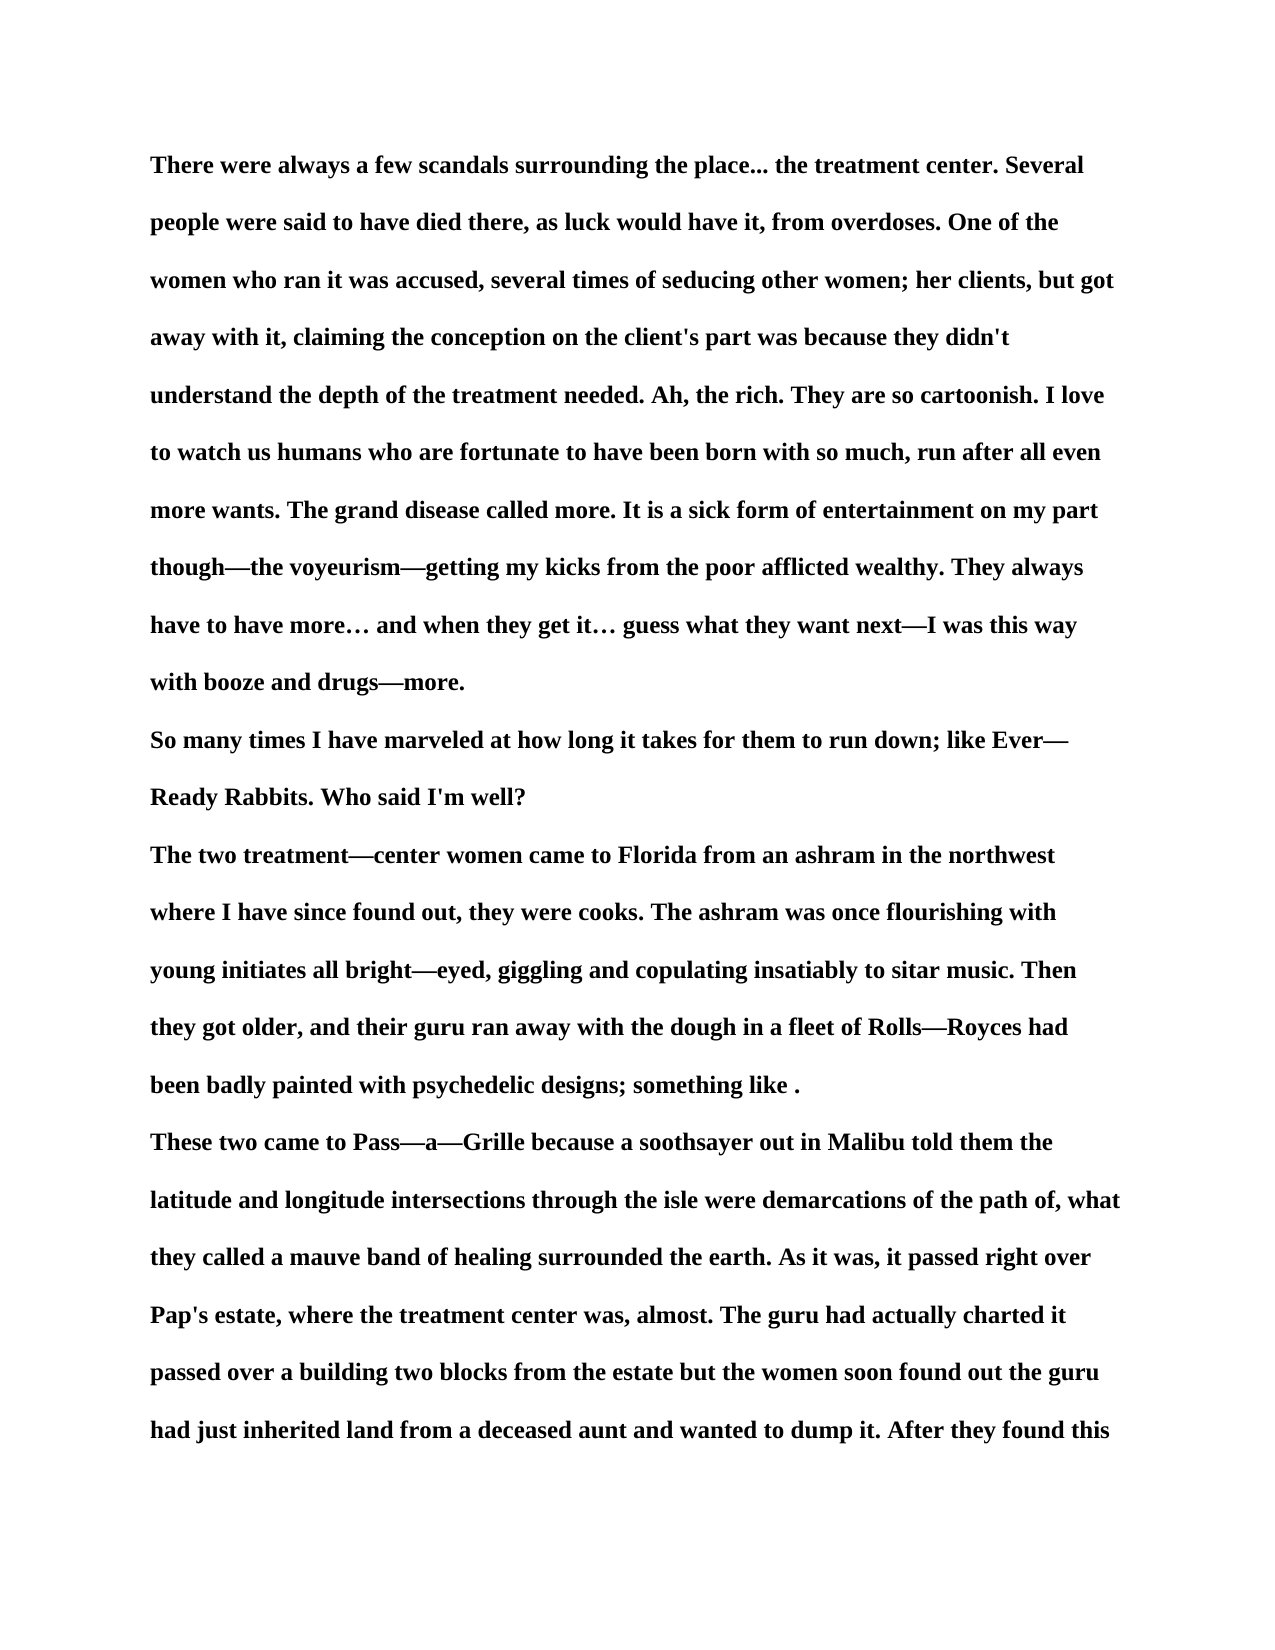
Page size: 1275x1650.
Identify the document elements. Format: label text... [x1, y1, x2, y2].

text The two treatment—center women came to Florida from an ashram in the northwest where I have since found out, they were cooks. The ashram was once flourishing with young initiates all bright—eyed, giggling and copulating insatiably to sitar music. Then they got older, and their guru ran away with the dough in a fleet of Rolls—Royces had been badly painted with psychedelic designs; something like . [150, 840, 1125, 1099]
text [150, 1127, 1125, 1444]
text So many times I have marveled at how long it takes for them to run down; like Ever—Ready Rabbits. Who said I'm well? [150, 725, 1125, 811]
text There were always a few scandals surrounding the place... the treatment center. Several people were said to have died there, as luck would have it, from overdoses. One of the women who ran it was accused, several times of seducing other women; her clients, but got away with it, claiming the conception on the client's part was because they didn't understand the depth of the treatment needed. Ah, the rich. They are so cartoonish. I love to watch us humans who are fortunate to have been born with so much, run after all even more wants. The grand disease called more. It is a sick form of entertainment on my part though—the voyeurism—getting my kicks from the poor afflicted wealthy. They always have to have more… and when they get it… guess what they want next—I was this way with booze and drugs—more. [150, 150, 1125, 696]
